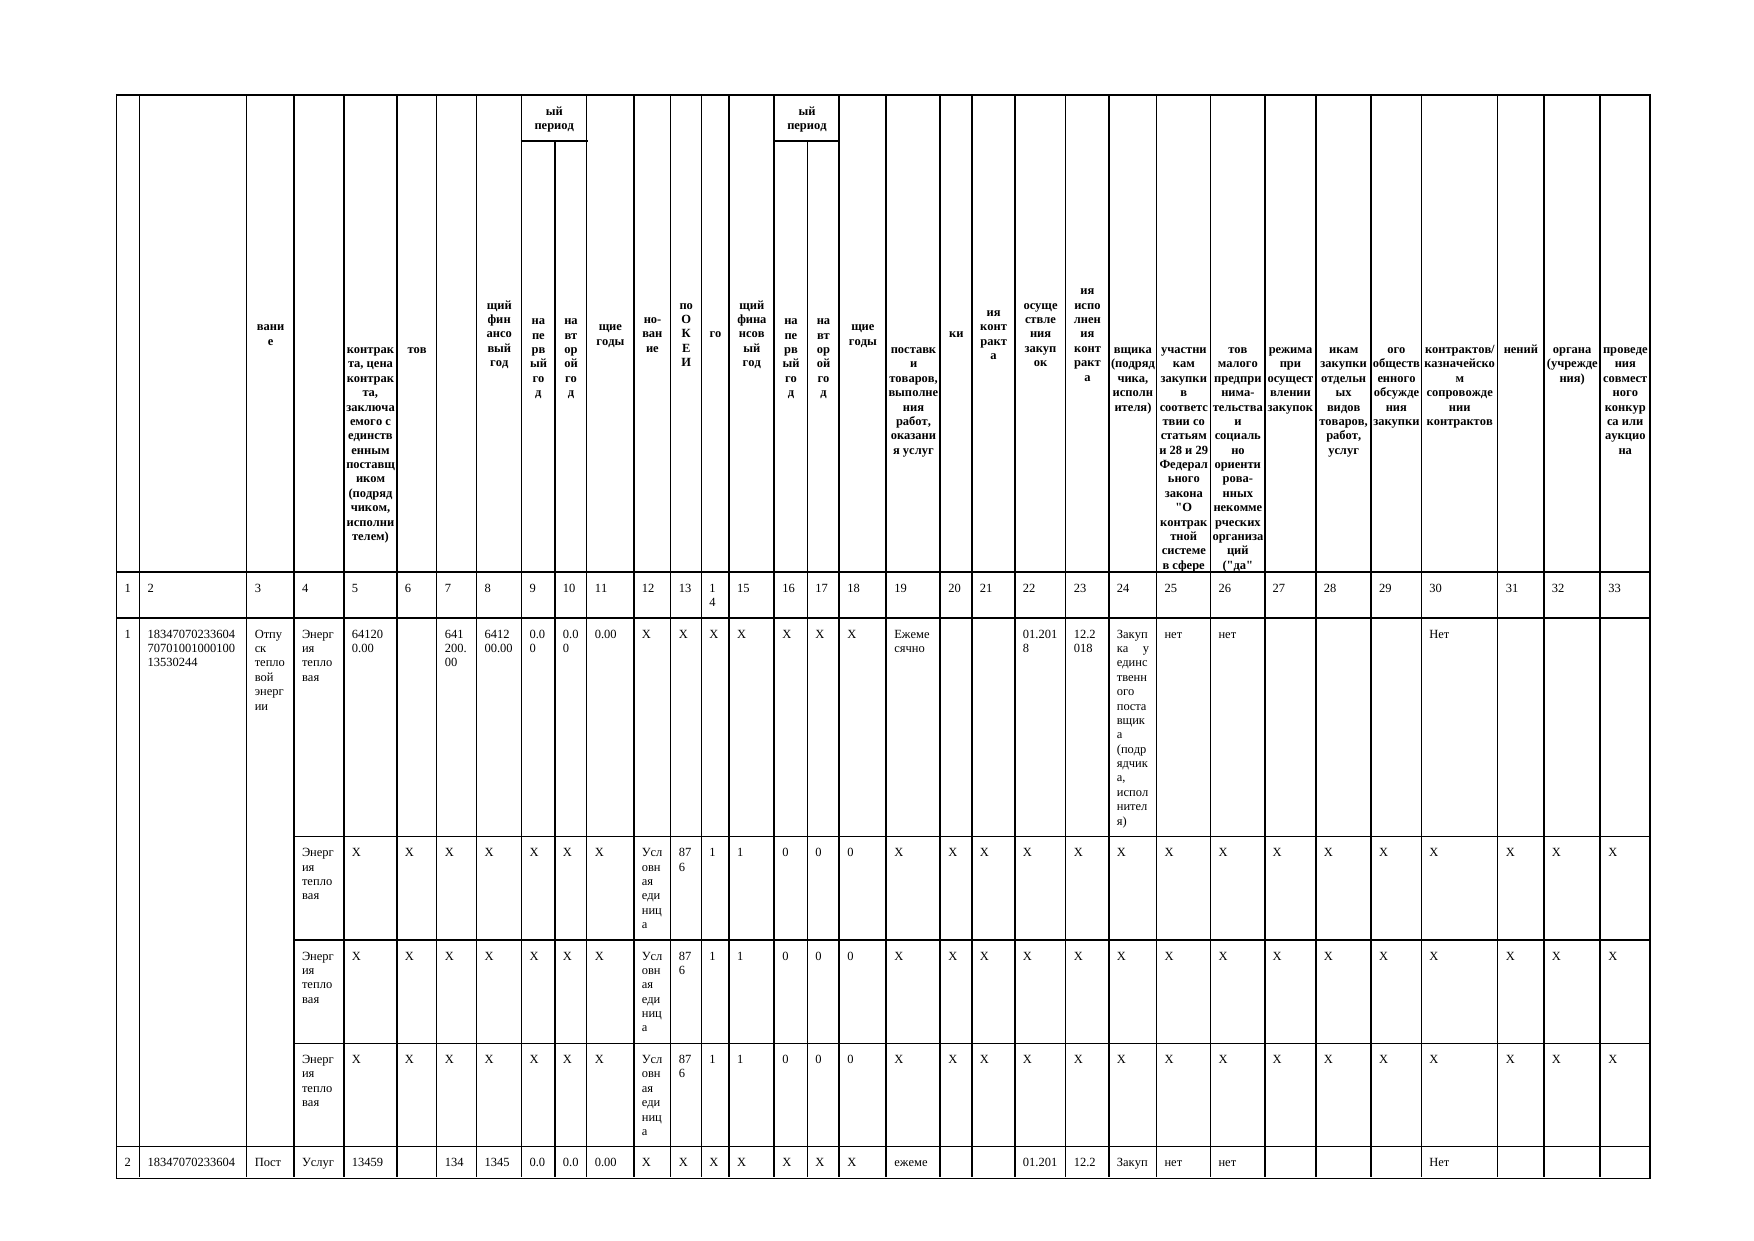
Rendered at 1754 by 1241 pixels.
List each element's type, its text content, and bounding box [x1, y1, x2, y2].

table_cell X [477, 1044, 521, 1146]
table_cell 0 [808, 837, 838, 939]
table_cell 15 [730, 573, 773, 617]
table_cell 17 [808, 573, 838, 617]
table_cell 23 [1066, 573, 1108, 617]
table_cell X [556, 837, 586, 939]
table_cell на первый год [775, 142, 807, 571]
table_cell всего [702, 96, 728, 571]
table_cell 641200.00 [437, 619, 476, 836]
table_cell 1345900.00 [437, 1147, 476, 1177]
table_cell 1345900.00 [345, 1147, 396, 1177]
table_cell 5 [345, 573, 396, 617]
table_cell X [1066, 1044, 1108, 1146]
table_cell 21 [973, 573, 1014, 617]
table_cell [973, 619, 1014, 836]
table_cell 0 [808, 941, 838, 1042]
table_cell последующие годы [587, 96, 633, 571]
table_cell 0 [840, 941, 885, 1042]
table_cell 12.2018 [1066, 1147, 1108, 1177]
table_cell X [808, 619, 838, 836]
table_cell код по ОКЕИ [671, 96, 701, 571]
table_cell Энергия тепловая [295, 1044, 343, 1146]
table_cell X [1545, 941, 1599, 1042]
table_cell 26 [1211, 573, 1264, 617]
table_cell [730, 96, 773, 571]
table_cell 18 [840, 573, 885, 617]
table_cell 32 [1545, 573, 1599, 617]
table_cell 12 [635, 573, 670, 617]
table_cell X [941, 941, 971, 1042]
table_cell X [522, 837, 554, 939]
table_cell Ежемесячно [887, 619, 939, 836]
table_cell 2 [117, 1147, 139, 1177]
table_cell нет [1157, 619, 1210, 836]
table_cell 27 [1266, 573, 1315, 617]
table_cell X [398, 1044, 436, 1146]
table_cell X [587, 837, 633, 939]
table_cell Закупка у единственного поставщика (подрядчика, исполнителя) [1110, 619, 1156, 836]
table_cell на первый год [522, 142, 554, 571]
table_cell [1066, 96, 1108, 571]
table_cell X [941, 837, 971, 939]
table_cell X [973, 837, 1014, 939]
table_cell X [1016, 1044, 1065, 1146]
table_cell Условная единица [635, 837, 670, 939]
table_cell 876 [671, 1044, 701, 1146]
table_cell 31 [1498, 573, 1543, 617]
table_cell Нет [1422, 1147, 1497, 1177]
table_cell X [635, 1147, 670, 1177]
table_cell [1601, 619, 1649, 836]
table_cell Отпуск тепловой энергии [247, 619, 293, 1146]
table_cell на второй год [808, 142, 838, 571]
table_cell [1601, 1147, 1649, 1177]
table_cell X [941, 1044, 971, 1146]
table_cell на плановый период [522, 96, 586, 140]
table_cell X [587, 941, 633, 1042]
table_cell 0 [840, 1044, 885, 1146]
table_cell X [1266, 837, 1315, 939]
table_cell 1 [117, 573, 139, 617]
table_cell X [1498, 837, 1543, 939]
table_cell 7 [437, 573, 476, 617]
table_cell последующие годы [840, 96, 885, 571]
table_cell 3 [247, 573, 293, 617]
table_cell X [587, 1044, 633, 1146]
table_cell X [1372, 837, 1421, 939]
table_cell X [522, 941, 554, 1042]
table_cell 24 [1110, 573, 1156, 617]
table_cell X [1211, 1044, 1264, 1146]
table_cell 1 [702, 837, 728, 939]
table_cell X [775, 619, 807, 836]
table_cell 14 [702, 573, 728, 617]
table_cell X [437, 1044, 476, 1146]
table_cell [1372, 619, 1421, 836]
table_cell 11 [587, 573, 633, 617]
table_cell X [1157, 837, 1210, 939]
table_cell [398, 619, 436, 836]
table_cell X [702, 1147, 728, 1177]
table_cell X [1110, 941, 1156, 1042]
table_cell 0.00 [522, 1147, 554, 1177]
table_cell 12.2018 [1066, 619, 1108, 836]
table_cell X [887, 941, 939, 1042]
table_cell [398, 1147, 436, 1177]
table_cell 1345900.00 [477, 1147, 521, 1177]
table_cell X [1545, 837, 1599, 939]
table_cell X [1066, 837, 1108, 939]
table_cell X [1266, 1044, 1315, 1146]
table_cell X [398, 837, 436, 939]
table_cell 641200.00 [477, 619, 521, 836]
table_cell X [437, 837, 476, 939]
table_cell X [1211, 941, 1264, 1042]
table_cell Энергия тепловая [295, 619, 343, 836]
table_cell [295, 1147, 343, 1177]
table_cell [1110, 1147, 1156, 1177]
table_cell X [1422, 1044, 1497, 1146]
table_cell X [671, 619, 701, 836]
table_cell Нет [1422, 619, 1497, 836]
table_cell X [1601, 1044, 1649, 1146]
table_cell 4 [295, 573, 343, 617]
table_cell 16 [775, 573, 807, 617]
table_cell X [556, 941, 586, 1042]
table_cell X [840, 619, 885, 836]
table_cell X [522, 1044, 554, 1146]
table_cell 13 [671, 573, 701, 617]
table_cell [140, 1147, 246, 1177]
table_cell [1498, 619, 1543, 836]
table_cell X [671, 1147, 701, 1177]
table_cell 25 [1157, 573, 1210, 617]
table_cell [1372, 1147, 1421, 1177]
table_cell 28 [1317, 573, 1370, 617]
table_cell [1498, 1147, 1543, 1177]
table_cell нет [1211, 1147, 1264, 1177]
table_cell заявки [941, 96, 971, 571]
table_cell 0.00 [556, 1147, 586, 1177]
table_cell X [477, 837, 521, 939]
table_cell 9 [522, 573, 554, 617]
table_cell нет [1157, 1147, 1210, 1177]
table_cell 22 [1016, 573, 1065, 617]
table_cell 1 [702, 1044, 728, 1146]
table_cell X [1498, 1044, 1543, 1146]
table_cell X [1110, 1044, 1156, 1146]
table_cell 29 [1372, 573, 1421, 617]
table_cell нет [1211, 619, 1264, 836]
table_cell Условная единица [635, 1044, 670, 1146]
table_cell X [1545, 1044, 1599, 1146]
table_cell 8 [477, 573, 521, 617]
table_cell [973, 1147, 1014, 1177]
table_cell X [1601, 837, 1649, 939]
table_cell X [840, 1147, 885, 1177]
table_cell 876 [671, 941, 701, 1042]
table_cell 01.2018 [1016, 1147, 1065, 1177]
table_cell X [1211, 837, 1264, 939]
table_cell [247, 1147, 293, 1177]
table_cell [941, 619, 971, 836]
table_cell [973, 96, 1014, 571]
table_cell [1016, 96, 1065, 571]
table_cell X [345, 941, 396, 1042]
table_cell 0.00 [587, 619, 633, 836]
table_cell [1266, 1147, 1315, 1177]
table_cell X [775, 1147, 807, 1177]
table_cell X [1157, 941, 1210, 1042]
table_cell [477, 96, 521, 571]
table_cell X [808, 1147, 838, 1177]
table_cell X [973, 1044, 1014, 1146]
table_cell Условная единица [635, 941, 670, 1042]
table_cell 0 [775, 1044, 807, 1146]
table_cell X [1110, 837, 1156, 939]
table_cell 19 [887, 573, 939, 617]
table_cell 20 [941, 573, 971, 617]
table_cell 2 [140, 573, 246, 617]
table_cell X [1317, 1044, 1370, 1146]
table_cell 10 [556, 573, 586, 617]
table_cell X [345, 837, 396, 939]
table_cell 876 [671, 837, 701, 939]
table_cell X [887, 1044, 939, 1146]
table_cell X [635, 619, 670, 836]
table_cell [941, 1147, 971, 1177]
table_cell 01.2018 [1016, 619, 1065, 836]
table_cell [1317, 619, 1370, 836]
table_cell 1 [730, 837, 773, 939]
table_cell 183470702336047070100100010013530244 [140, 619, 246, 1146]
table_cell X [730, 619, 773, 836]
table_cell X [1498, 941, 1543, 1042]
table_cell X [887, 837, 939, 939]
table_cell X [345, 1044, 396, 1146]
table_cell Энергия тепловая [295, 941, 343, 1042]
table_cell на плановый период [775, 96, 838, 140]
table_cell наименование [247, 96, 293, 571]
table_cell X [702, 619, 728, 836]
table_cell X [1157, 1044, 1210, 1146]
table_cell X [1016, 837, 1065, 939]
table_cell 0 [840, 837, 885, 939]
table_cell ежемесячно [887, 1147, 939, 1177]
table_cell 6 [398, 573, 436, 617]
table_cell описание [295, 96, 343, 571]
table_cell X [1372, 941, 1421, 1042]
table_cell X [730, 1147, 773, 1177]
table_cell X [1372, 1044, 1421, 1146]
table_cell 0 [808, 1044, 838, 1146]
table_cell 0.00 [522, 619, 554, 836]
table_cell наименование [635, 96, 670, 571]
table_cell Энергия тепловая [295, 837, 343, 939]
table_cell [1317, 1147, 1370, 1177]
table_cell 0.00 [556, 619, 586, 836]
table_cell 0 [775, 941, 807, 1042]
table_cell X [973, 941, 1014, 1042]
table_cell всего [437, 96, 476, 571]
table_cell X [1601, 941, 1649, 1042]
table_cell X [437, 941, 476, 1042]
table_cell 1 [117, 619, 139, 1146]
table_cell X [1422, 941, 1497, 1042]
table_cell на второй год [556, 142, 586, 571]
table_cell 1 [730, 941, 773, 1042]
table_cell [1545, 619, 1599, 836]
table_cell X [1317, 941, 1370, 1042]
table_cell X [1422, 837, 1497, 939]
table_cell 0.00 [587, 1147, 633, 1177]
table_cell [1545, 1147, 1599, 1177]
table_cell 641200.00 [345, 619, 396, 836]
table_cell 1 [730, 1044, 773, 1146]
table_cell X [556, 1044, 586, 1146]
table_cell X [477, 941, 521, 1042]
table_cell 30 [1422, 573, 1497, 617]
table_cell X [1317, 837, 1370, 939]
table_cell [1266, 619, 1315, 836]
table_cell 0 [775, 837, 807, 939]
table_cell X [1016, 941, 1065, 1042]
table_cell 33 [1601, 573, 1649, 617]
table_cell 1 [702, 941, 728, 1042]
table_cell X [1266, 941, 1315, 1042]
table_cell X [398, 941, 436, 1042]
table_cell X [1066, 941, 1108, 1042]
